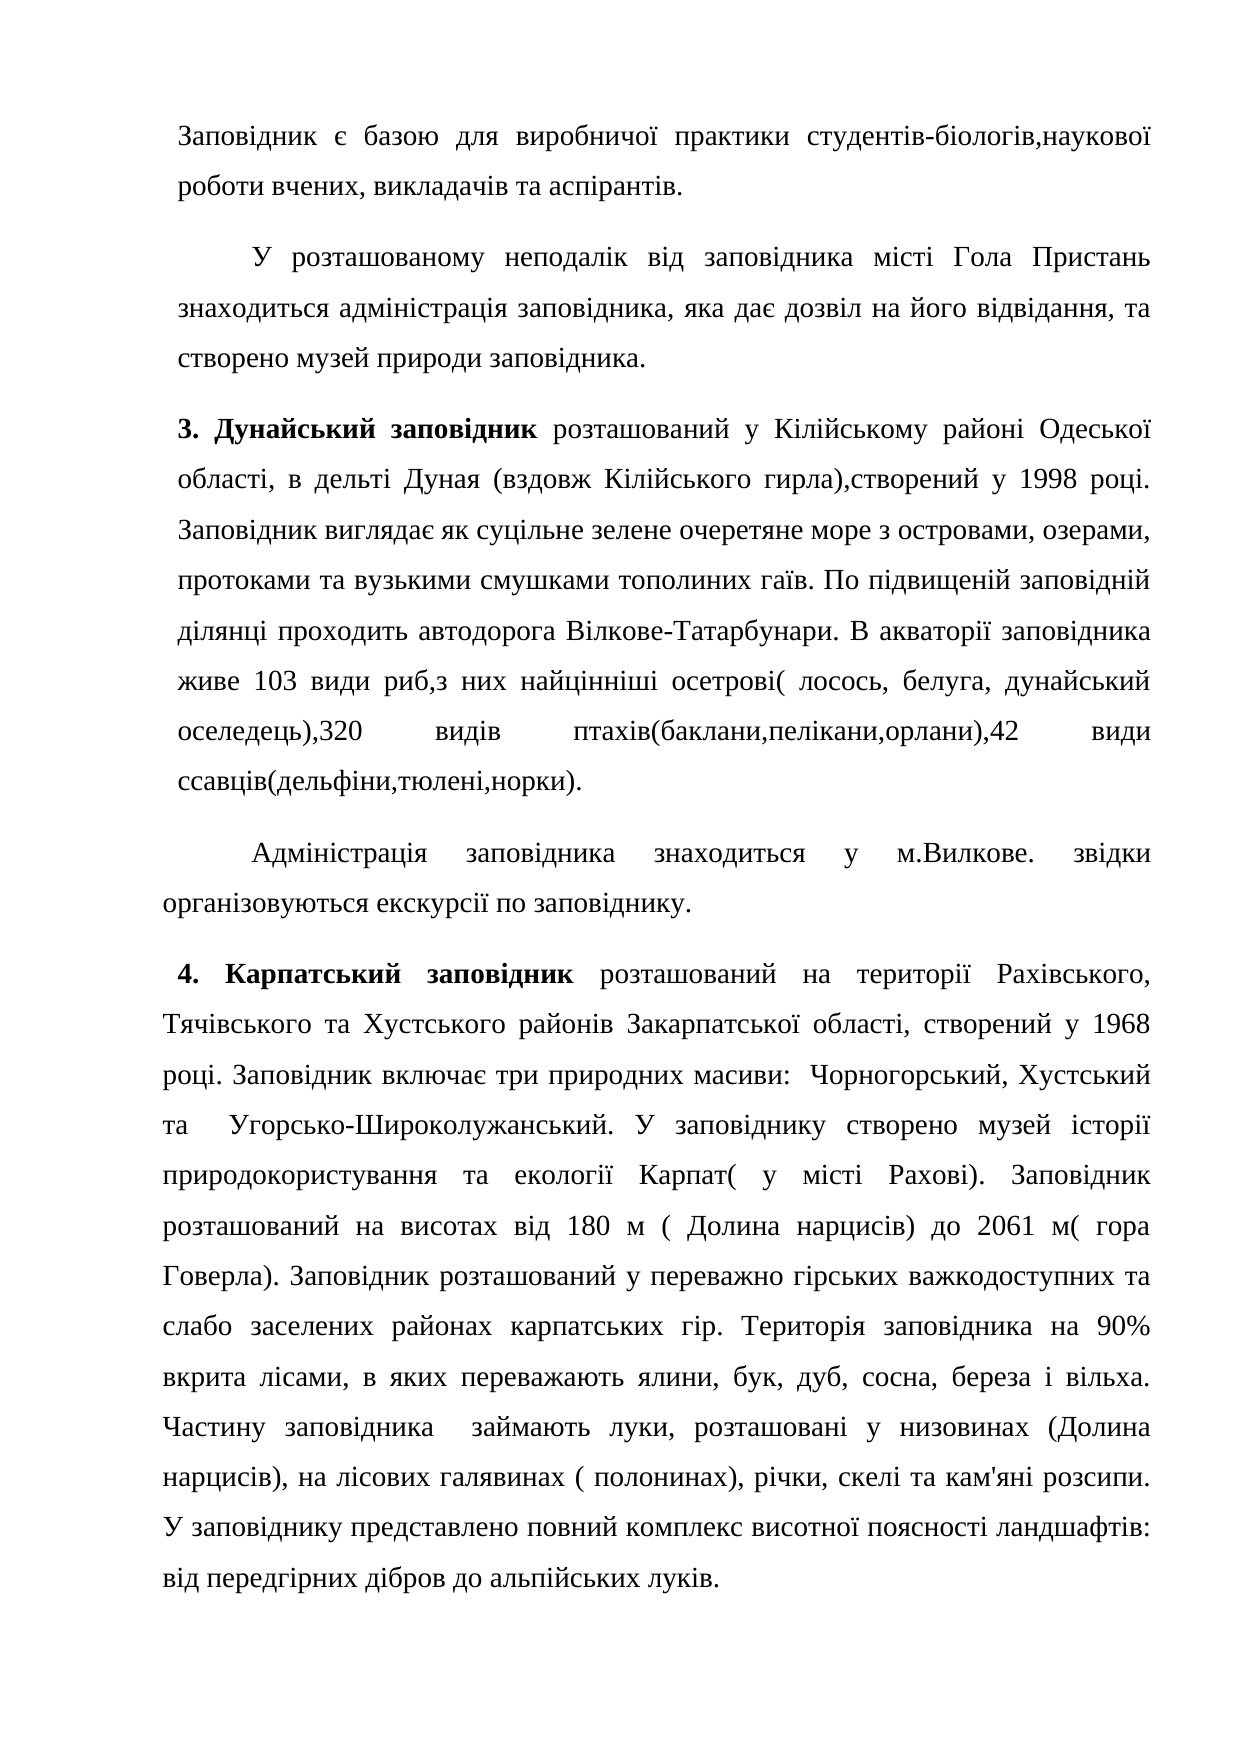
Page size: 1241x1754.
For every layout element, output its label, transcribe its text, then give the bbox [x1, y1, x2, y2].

text 3. Дунайський заповідник розташований у Кілійському районі Одеської області, в дельті Дуная (вздовж Кілійського гирла),створений у 1998 році. Заповідник виглядає як суцільне зелене очеретяне море з островами, озерами, протоками та вузькими смушками тополиних гаїв. По підвищеній заповідній ділянці проходить автодорога Вілкове-Татарбунари. В акваторії заповідника живе 103 види риб,з них найцінніші осетрові( лосось, белуга, дунайський оселедець),320 видів птахів(баклани,пелікани,орлани),42 види ссавців(дельфіни,тюлені,норки). [177, 411, 1152, 797]
text Адміністрація заповідника знаходиться у м.Вилкове. звідки організовуються екскурсії по заповіднику. [162, 835, 1152, 918]
text 4. Карпатський заповідник розташований на території Рахівського, Тячівського та Хустського районів Закарпатської області, створений у 1968 році. Заповідник включає три природних масиви: Чорногорський, Хустський та Угорсько-Широколужанський. У заповіднику створено музей історії природокористування та екології Карпат( у місті Рахові). Заповідник розташований на висотах від ( Долина нарцисів) до ( гора Говерла). Заповідник розташований у переважно гірських важкодоступних та слабо заселених районах карпатських гір. Територія заповідника на 90% вкрита лісами, в яких переважають ялини, бук, дуб, сосна, береза і вільха. Частину заповідника займають луки, розташовані у низовинах (Долина нарцисів), на лісових галявинах ( полонинах), річки, скелі та кам'яні розсипи. У заповіднику представлено повний комплекс висотної поясності ландшафтів: від передгірних дібров до альпійських луків. [162, 956, 1152, 1593]
text Заповідник є базою для виробничої практики студентів-біологів,наукової роботи вчених, викладачів та аспірантів. [177, 118, 1152, 202]
text У розташованому неподалік від заповідника місті Гола Пристань знаходиться адміністрація заповідника, яка дає дозвіл на його відвідання, та створено музей природи заповідника. [177, 239, 1152, 374]
